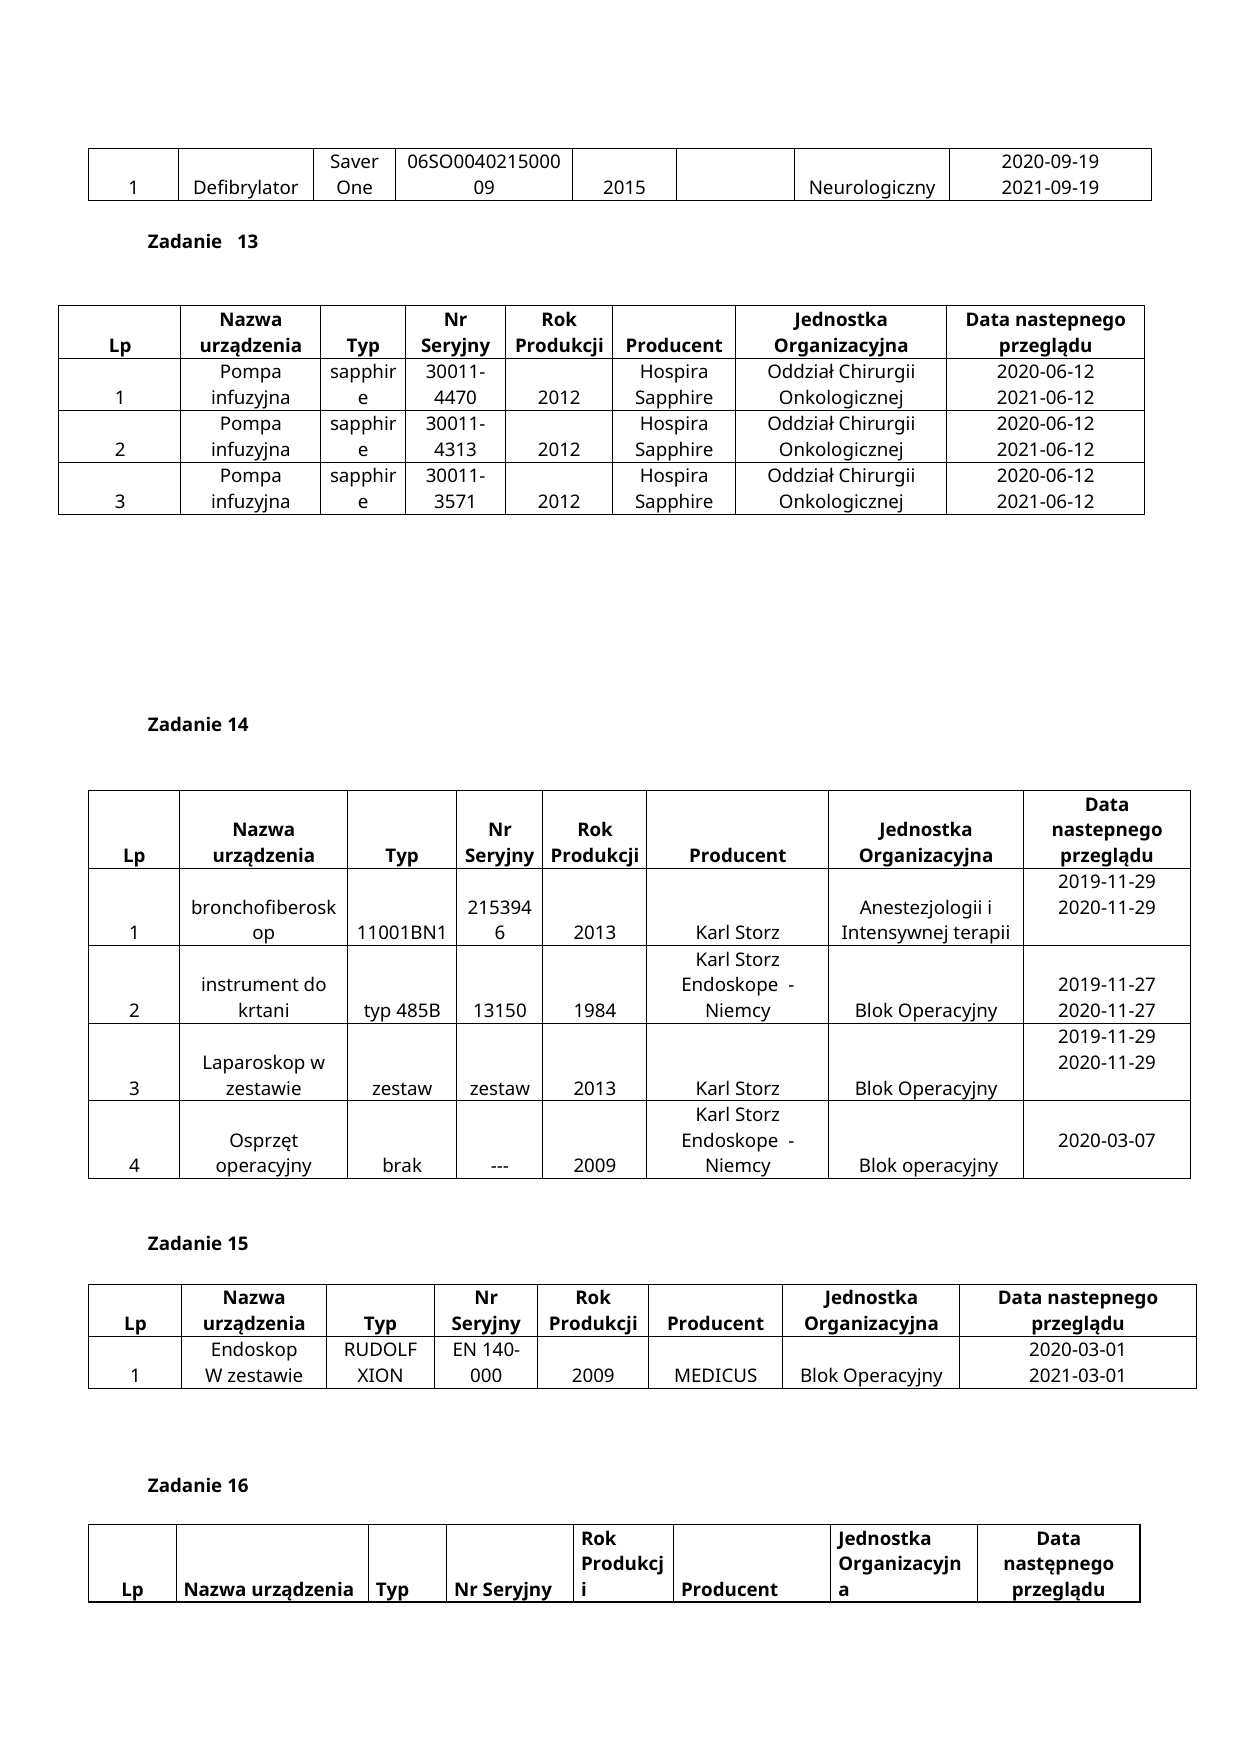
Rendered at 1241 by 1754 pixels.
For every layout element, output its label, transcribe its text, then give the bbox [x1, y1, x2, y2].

table_cell 1 [89, 1337, 181, 1388]
table_cell 2012 [506, 411, 612, 462]
table_header Nazwa urządzenia [177, 1525, 368, 1601]
table_header Data nastepnego przeglądu [947, 306, 1144, 357]
table_header Lp [89, 791, 179, 867]
table_header Producent [674, 1525, 830, 1601]
table_header Jednostka Organizacyjna [829, 791, 1023, 867]
table_header Nazwa urządzenia [181, 306, 320, 357]
table_cell 2019-11-29 2020-11-29 [1024, 869, 1190, 945]
table_cell 2009 [543, 1101, 646, 1178]
table_cell 2020-06-12 2021-06-12 [947, 463, 1144, 514]
table_cell sapphire [321, 359, 405, 409]
table_cell Laparoskop w zestawie [180, 1024, 347, 1100]
table_header Data nastepnego przeglądu [1024, 791, 1190, 867]
table_cell Anestezjologii i Intensywnej terapii [829, 869, 1023, 945]
table_header Nr Seryjny [435, 1285, 537, 1336]
table_header Lp [89, 1525, 176, 1601]
table_cell EN 140-000 [435, 1337, 537, 1388]
table_cell Saver One [314, 149, 395, 200]
table_header Producent [613, 306, 735, 357]
table_cell Blok Operacyjny [783, 1337, 959, 1388]
table_header Nr Seryjny [457, 791, 542, 867]
table_cell Karl Storz [647, 869, 828, 945]
table_cell Pompa infuzyjna [181, 411, 320, 462]
table_cell Hospira Sapphire [613, 359, 735, 409]
table_header Nazwa urządzenia [182, 1285, 326, 1336]
table_header Rok Produkcji [574, 1525, 673, 1601]
table_cell 2013 [543, 1024, 646, 1100]
table_cell 2012 [506, 359, 612, 409]
table_cell instrument do krtani [180, 946, 347, 1023]
table_cell 4 [89, 1101, 179, 1178]
table_cell Pompa infuzyjna [181, 359, 320, 409]
table_cell Hospira Sapphire [613, 411, 735, 462]
table_cell zestaw [348, 1024, 456, 1100]
table_cell 30011-4313 [406, 411, 505, 462]
table_cell 2020-09-19 2021-09-19 [950, 149, 1151, 200]
table_header Nazwa urządzenia [180, 791, 347, 867]
text Zadanie 15 [148, 1230, 1093, 1256]
table_cell 2009 [538, 1337, 648, 1388]
table_cell Neurologiczny [795, 149, 949, 200]
table_header Typ [348, 791, 456, 867]
table_cell MEDICUS [649, 1337, 782, 1388]
table_cell [677, 149, 794, 200]
table_cell Karl Storz Endoskope - Niemcy [647, 1101, 828, 1178]
table_cell 1 [89, 149, 178, 200]
table_cell 2015 [573, 149, 676, 200]
table_header Rok Produkcji [506, 306, 612, 357]
table_cell Pompa infuzyjna [181, 463, 320, 514]
table_cell 2 [59, 411, 180, 462]
table_header Jednostka Organizacyjna [831, 1525, 977, 1601]
table_header Producent [647, 791, 828, 867]
table_header Nr Seryjny [406, 306, 505, 357]
table_cell 2 [89, 946, 179, 1023]
text Zadanie 14 [148, 711, 1093, 736]
table_cell 11001BN1 [348, 869, 456, 945]
table_cell 2012 [506, 463, 612, 514]
table_header Rok Produkcji [543, 791, 646, 867]
table_cell brak [348, 1101, 456, 1178]
table_cell 1 [59, 359, 180, 409]
table_header Lp [89, 1285, 181, 1336]
table_cell bronchofiberoskop [180, 869, 347, 945]
table_cell zestaw [457, 1024, 542, 1100]
table_cell 2153946 [457, 869, 542, 945]
table_header Producent [649, 1285, 782, 1336]
table_cell Endoskop W zestawie [182, 1337, 326, 1388]
table_cell 30011-3571 [406, 463, 505, 514]
table_cell 2020-03-07 [1024, 1101, 1190, 1178]
table_cell Oddział Chirurgii Onkologicznej [736, 463, 946, 514]
table_cell Defibrylator [179, 149, 313, 200]
table_cell 2013 [543, 869, 646, 945]
table_cell 2020-03-01 2021-03-01 [960, 1337, 1196, 1388]
table_cell sapphire [321, 463, 405, 514]
table_cell 3 [59, 463, 180, 514]
table_header Typ [369, 1525, 446, 1601]
table_cell 2019-11-29 2020-11-29 [1024, 1024, 1190, 1100]
table_header Rok Produkcji [538, 1285, 648, 1336]
table_cell 30011-4470 [406, 359, 505, 409]
table_cell Blok operacyjny [829, 1101, 1023, 1178]
text Zadanie 13 [148, 229, 1093, 254]
table_cell Blok Operacyjny [829, 1024, 1023, 1100]
table_cell 2019-11-27 2020-11-27 [1024, 946, 1190, 1023]
table_header Typ [327, 1285, 434, 1336]
table_cell Hospira Sapphire [613, 463, 735, 514]
table_cell 2020-06-12 2021-06-12 [947, 359, 1144, 409]
table_cell 06SO004021500009 [396, 149, 572, 200]
table_cell typ 485B [348, 946, 456, 1023]
table_cell 1 [89, 869, 179, 945]
table_header Jednostka Organizacyjna [783, 1285, 959, 1336]
table_cell Osprzęt operacyjny [180, 1101, 347, 1178]
table_header Lp [59, 306, 180, 357]
table_cell 3 [89, 1024, 179, 1100]
table_cell Blok Operacyjny [829, 946, 1023, 1023]
table_header Data nastepnego przeglądu [960, 1285, 1196, 1336]
table_header Nr Seryjny [447, 1525, 573, 1601]
text Zadanie 16 [148, 1473, 1093, 1498]
table_header Jednostka Organizacyjna [736, 306, 946, 357]
table_header Typ [321, 306, 405, 357]
table_cell Oddział Chirurgii Onkologicznej [736, 359, 946, 409]
table_cell 2020-06-12 2021-06-12 [947, 411, 1144, 462]
table_cell RUDOLF XION [327, 1337, 434, 1388]
table_cell Oddział Chirurgii Onkologicznej [736, 411, 946, 462]
table_cell Karl Storz Endoskope - Niemcy [647, 946, 828, 1023]
table_cell --- [457, 1101, 542, 1178]
table_cell 13150 [457, 946, 542, 1023]
table_cell 1984 [543, 946, 646, 1023]
table_cell Karl Storz [647, 1024, 828, 1100]
table_header Data następnego przeglądu [978, 1525, 1139, 1601]
table_cell sapphire [321, 411, 405, 462]
